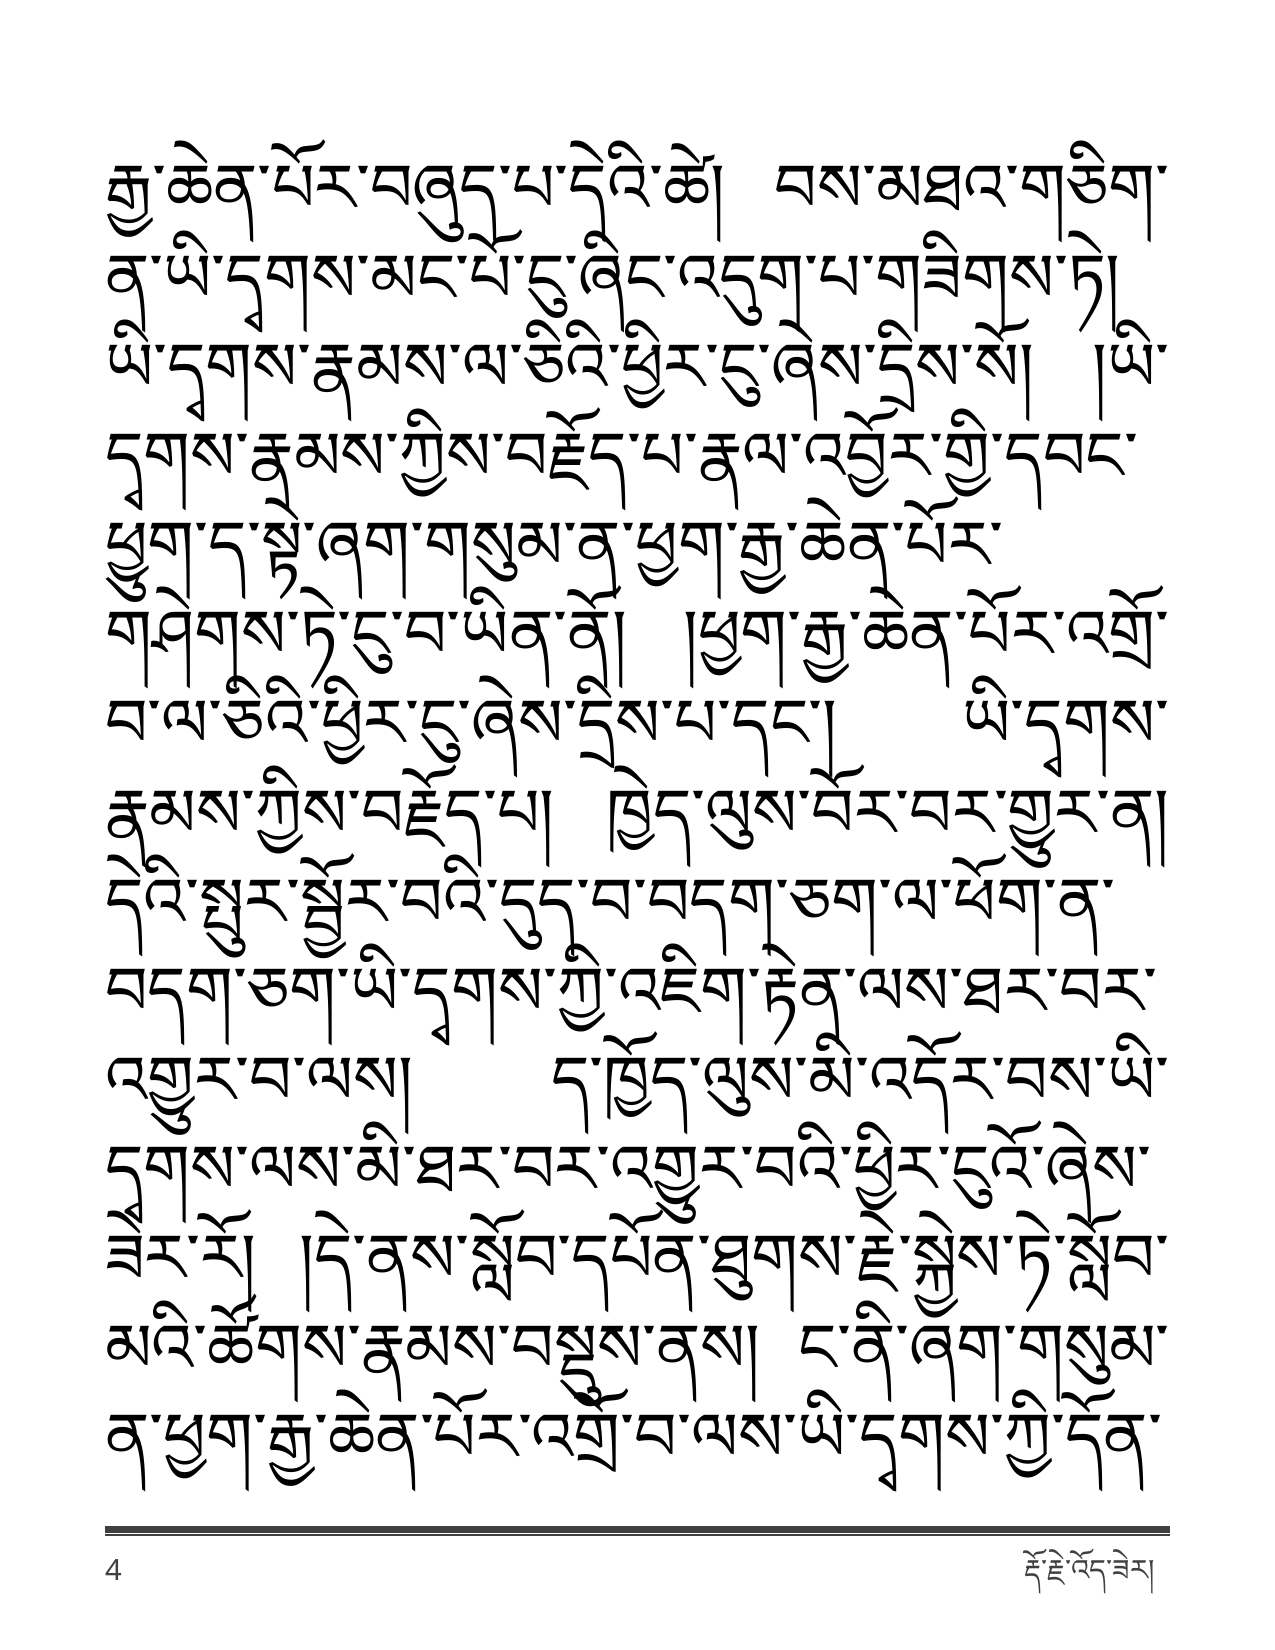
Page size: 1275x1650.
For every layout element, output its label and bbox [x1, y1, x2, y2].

text [105, 150, 1170, 1476]
